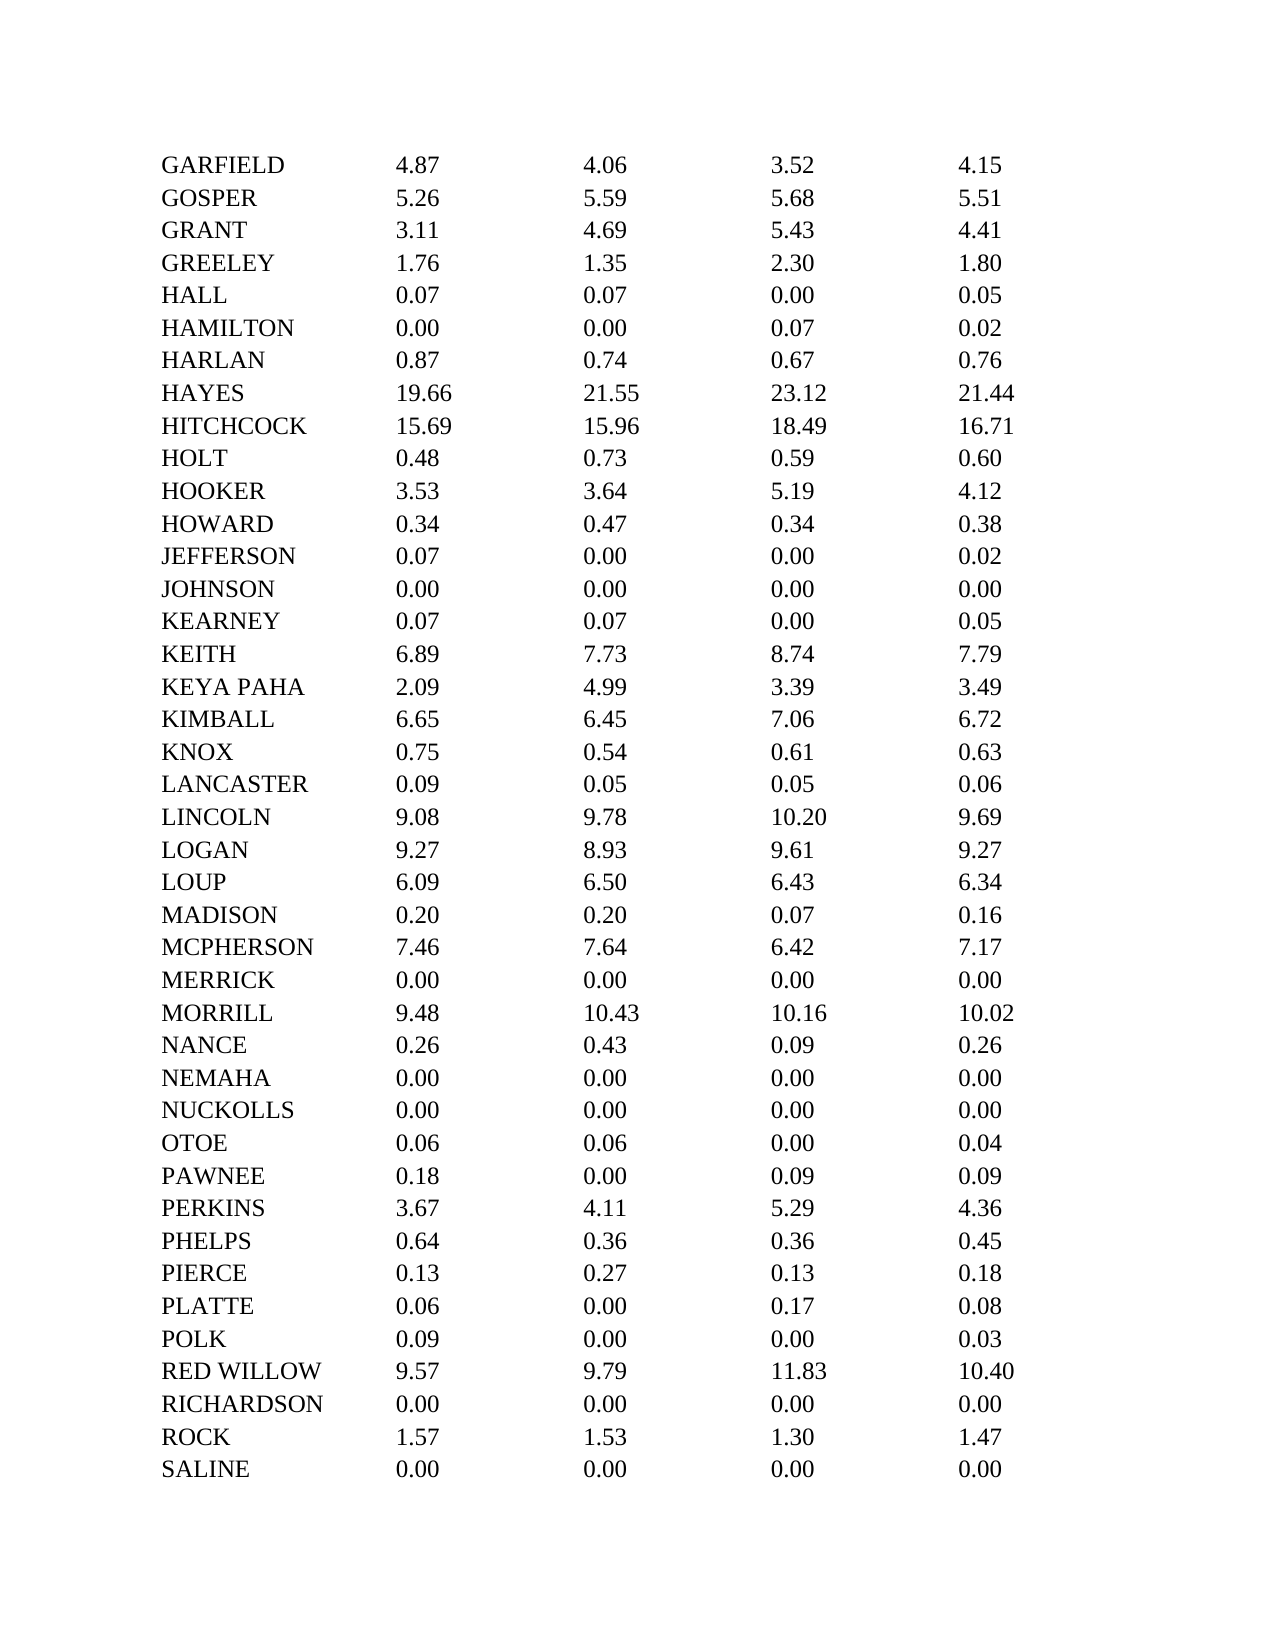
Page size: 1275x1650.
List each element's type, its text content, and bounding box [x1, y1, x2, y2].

table_cell 0.87 [384, 346, 572, 378]
table_cell MADISON [150, 900, 384, 932]
table_cell 3.52 [759, 150, 947, 183]
table_cell 0.00 [759, 1063, 947, 1096]
table_cell 0.00 [572, 965, 759, 998]
table_cell 0.00 [759, 1324, 947, 1356]
table_cell 7.46 [384, 933, 572, 965]
table_cell 5.43 [759, 215, 947, 248]
table_cell 0.18 [384, 1161, 572, 1193]
table_cell NANCE [150, 1030, 384, 1063]
table_cell 0.00 [759, 606, 947, 639]
table_cell 0.63 [947, 737, 1134, 769]
table_cell HOLT [150, 444, 384, 476]
table_cell GREELEY [150, 248, 384, 280]
table_cell HAYES [150, 378, 384, 411]
table_cell 2.09 [384, 672, 572, 704]
table_cell 5.26 [384, 183, 572, 215]
table_cell 0.18 [947, 1259, 1134, 1291]
table_cell 9.57 [384, 1356, 572, 1389]
table_cell 21.55 [572, 378, 759, 411]
table_cell 1.80 [947, 248, 1134, 280]
table_cell 0.48 [384, 444, 572, 476]
table_cell 10.02 [947, 998, 1134, 1030]
table_cell 0.34 [759, 509, 947, 541]
table_cell 5.29 [759, 1193, 947, 1226]
table_cell 0.43 [572, 1030, 759, 1063]
table_cell PHELPS [150, 1226, 384, 1258]
table_cell 0.06 [384, 1128, 572, 1161]
table_cell 1.53 [572, 1422, 759, 1454]
table_cell 0.64 [384, 1226, 572, 1258]
table_cell 0.13 [384, 1259, 572, 1291]
table_cell SALINE [150, 1454, 384, 1487]
table_cell 8.74 [759, 639, 947, 672]
table_cell KIMBALL [150, 704, 384, 737]
table_cell 0.06 [947, 770, 1134, 802]
table_cell 6.89 [384, 639, 572, 672]
table_cell 0.09 [759, 1030, 947, 1063]
table_cell 0.02 [947, 313, 1134, 346]
table_cell 1.57 [384, 1422, 572, 1454]
table_cell 0.07 [572, 606, 759, 639]
table_cell KEARNEY [150, 606, 384, 639]
table_cell 0.59 [759, 444, 947, 476]
table_cell 7.17 [947, 933, 1134, 965]
table_cell 5.19 [759, 476, 947, 509]
table_cell 21.44 [947, 378, 1134, 411]
table_cell 6.45 [572, 704, 759, 737]
table_cell NUCKOLLS [150, 1096, 384, 1128]
table_cell 0.00 [572, 1324, 759, 1356]
table_cell LOGAN [150, 835, 384, 867]
table_cell 10.40 [947, 1356, 1134, 1389]
table_cell 0.54 [572, 737, 759, 769]
table_cell 0.00 [384, 1063, 572, 1096]
table_cell 2.30 [759, 248, 947, 280]
table_cell 4.41 [947, 215, 1134, 248]
table_cell 18.49 [759, 411, 947, 443]
table_cell 9.78 [572, 802, 759, 835]
table_cell 3.11 [384, 215, 572, 248]
table_cell 7.64 [572, 933, 759, 965]
table_cell 0.00 [572, 1063, 759, 1096]
table_cell 0.06 [384, 1291, 572, 1324]
table_cell 8.93 [572, 835, 759, 867]
table_cell 11.83 [759, 1356, 947, 1389]
table_cell 0.00 [572, 574, 759, 606]
table_cell 0.00 [947, 1063, 1134, 1096]
table_cell 0.17 [759, 1291, 947, 1324]
table_cell 0.05 [572, 770, 759, 802]
table_cell 0.47 [572, 509, 759, 541]
table_cell 7.73 [572, 639, 759, 672]
table_cell 0.00 [384, 1454, 572, 1487]
table_cell HOOKER [150, 476, 384, 509]
table_cell 1.47 [947, 1422, 1134, 1454]
table_cell MERRICK [150, 965, 384, 998]
table_cell 0.00 [947, 574, 1134, 606]
table_cell PLATTE [150, 1291, 384, 1324]
table_cell 0.07 [572, 280, 759, 313]
table_cell JOHNSON [150, 574, 384, 606]
table_cell 0.09 [759, 1161, 947, 1193]
table_cell 10.16 [759, 998, 947, 1030]
table_cell 0.03 [947, 1324, 1134, 1356]
table_cell 4.99 [572, 672, 759, 704]
table_cell KNOX [150, 737, 384, 769]
table_cell KEYA PAHA [150, 672, 384, 704]
table_cell 0.00 [947, 1454, 1134, 1487]
table_cell 0.07 [759, 313, 947, 346]
table_cell 0.05 [759, 770, 947, 802]
table_cell 19.66 [384, 378, 572, 411]
table_cell 5.68 [759, 183, 947, 215]
table_cell 0.60 [947, 444, 1134, 476]
table_cell MCPHERSON [150, 933, 384, 965]
table_cell 4.36 [947, 1193, 1134, 1226]
table_cell 4.87 [384, 150, 572, 183]
table_cell 0.20 [572, 900, 759, 932]
table_cell 9.27 [384, 835, 572, 867]
table_cell 0.07 [384, 280, 572, 313]
table_cell 0.00 [572, 1454, 759, 1487]
table_cell 0.05 [947, 280, 1134, 313]
table_cell 7.79 [947, 639, 1134, 672]
table_cell HAMILTON [150, 313, 384, 346]
table_cell 9.27 [947, 835, 1134, 867]
table_cell 6.72 [947, 704, 1134, 737]
table_cell 0.00 [759, 1389, 947, 1422]
table_cell 9.61 [759, 835, 947, 867]
table_cell 3.64 [572, 476, 759, 509]
table_cell 0.00 [572, 1096, 759, 1128]
table_cell 1.30 [759, 1422, 947, 1454]
table_cell 9.79 [572, 1356, 759, 1389]
table_cell 0.02 [947, 541, 1134, 574]
table_cell 4.69 [572, 215, 759, 248]
table_cell 0.08 [947, 1291, 1134, 1324]
table_cell GRANT [150, 215, 384, 248]
table_cell 0.13 [759, 1259, 947, 1291]
table_cell 0.73 [572, 444, 759, 476]
table_cell 9.08 [384, 802, 572, 835]
table_cell 4.12 [947, 476, 1134, 509]
table_cell 9.69 [947, 802, 1134, 835]
table_cell 0.04 [947, 1128, 1134, 1161]
table_cell 0.00 [384, 965, 572, 998]
table_cell 0.38 [947, 509, 1134, 541]
table_cell 0.00 [384, 1096, 572, 1128]
table_cell 0.26 [947, 1030, 1134, 1063]
table_cell 15.96 [572, 411, 759, 443]
table_cell HOWARD [150, 509, 384, 541]
table_cell LANCASTER [150, 770, 384, 802]
table_cell 0.07 [384, 541, 572, 574]
table_cell PERKINS [150, 1193, 384, 1226]
table_cell 0.74 [572, 346, 759, 378]
table_cell 9.48 [384, 998, 572, 1030]
table_cell 6.43 [759, 867, 947, 900]
table_cell RED WILLOW [150, 1356, 384, 1389]
table_cell 0.09 [384, 770, 572, 802]
table_cell 0.61 [759, 737, 947, 769]
table_cell 0.00 [572, 541, 759, 574]
table_cell 5.51 [947, 183, 1134, 215]
table_cell 0.09 [947, 1161, 1134, 1193]
table_cell 0.05 [947, 606, 1134, 639]
table_cell 10.43 [572, 998, 759, 1030]
table_cell 10.20 [759, 802, 947, 835]
table_cell 3.39 [759, 672, 947, 704]
table_cell LINCOLN [150, 802, 384, 835]
table_cell 0.36 [572, 1226, 759, 1258]
table_cell GOSPER [150, 183, 384, 215]
table_cell GARFIELD [150, 150, 384, 183]
table_cell 6.34 [947, 867, 1134, 900]
table_cell 0.00 [947, 1096, 1134, 1128]
table_cell JEFFERSON [150, 541, 384, 574]
table_cell 0.20 [384, 900, 572, 932]
table_cell 6.42 [759, 933, 947, 965]
table_cell 0.00 [759, 1128, 947, 1161]
table_cell 15.69 [384, 411, 572, 443]
table_cell 5.59 [572, 183, 759, 215]
table_cell PAWNEE [150, 1161, 384, 1193]
table_cell 23.12 [759, 378, 947, 411]
table_cell 0.75 [384, 737, 572, 769]
table_cell 0.07 [759, 900, 947, 932]
table_cell OTOE [150, 1128, 384, 1161]
table_cell 0.27 [572, 1259, 759, 1291]
table_cell 1.35 [572, 248, 759, 280]
table_cell 0.06 [572, 1128, 759, 1161]
table_cell NEMAHA [150, 1063, 384, 1096]
table_cell 0.00 [759, 1096, 947, 1128]
table_cell 0.00 [572, 313, 759, 346]
table_cell 0.00 [759, 541, 947, 574]
table_cell ROCK [150, 1422, 384, 1454]
table_cell 0.45 [947, 1226, 1134, 1258]
table_cell 0.00 [759, 280, 947, 313]
table_cell PIERCE [150, 1259, 384, 1291]
table_cell 0.07 [384, 606, 572, 639]
table_cell 0.76 [947, 346, 1134, 378]
table_cell MORRILL [150, 998, 384, 1030]
table_cell 16.71 [947, 411, 1134, 443]
table_cell 0.36 [759, 1226, 947, 1258]
table_cell 7.06 [759, 704, 947, 737]
table_cell 3.53 [384, 476, 572, 509]
table_cell 4.15 [947, 150, 1134, 183]
table_cell 0.34 [384, 509, 572, 541]
table_cell 3.49 [947, 672, 1134, 704]
table_cell 6.50 [572, 867, 759, 900]
table_cell 0.00 [572, 1291, 759, 1324]
table_cell 0.00 [759, 574, 947, 606]
table_cell 6.09 [384, 867, 572, 900]
table_cell LOUP [150, 867, 384, 900]
table_cell 0.67 [759, 346, 947, 378]
table_cell 0.00 [759, 965, 947, 998]
table_cell 3.67 [384, 1193, 572, 1226]
table_cell HITCHCOCK [150, 411, 384, 443]
table_cell 4.11 [572, 1193, 759, 1226]
table_cell 0.26 [384, 1030, 572, 1063]
table_cell 0.00 [572, 1161, 759, 1193]
table_cell 0.09 [384, 1324, 572, 1356]
table_cell 1.76 [384, 248, 572, 280]
table_cell KEITH [150, 639, 384, 672]
table_cell 0.00 [384, 1389, 572, 1422]
table_cell 0.00 [947, 1389, 1134, 1422]
table_cell RICHARDSON [150, 1389, 384, 1422]
table_cell HALL [150, 280, 384, 313]
table_cell 0.00 [572, 1389, 759, 1422]
table_cell 0.00 [384, 313, 572, 346]
table_cell 6.65 [384, 704, 572, 737]
table_cell 0.00 [384, 574, 572, 606]
table_cell 4.06 [572, 150, 759, 183]
table_cell 0.00 [947, 965, 1134, 998]
table_cell POLK [150, 1324, 384, 1356]
table_cell 0.00 [759, 1454, 947, 1487]
table_cell HARLAN [150, 346, 384, 378]
table_cell 0.16 [947, 900, 1134, 932]
